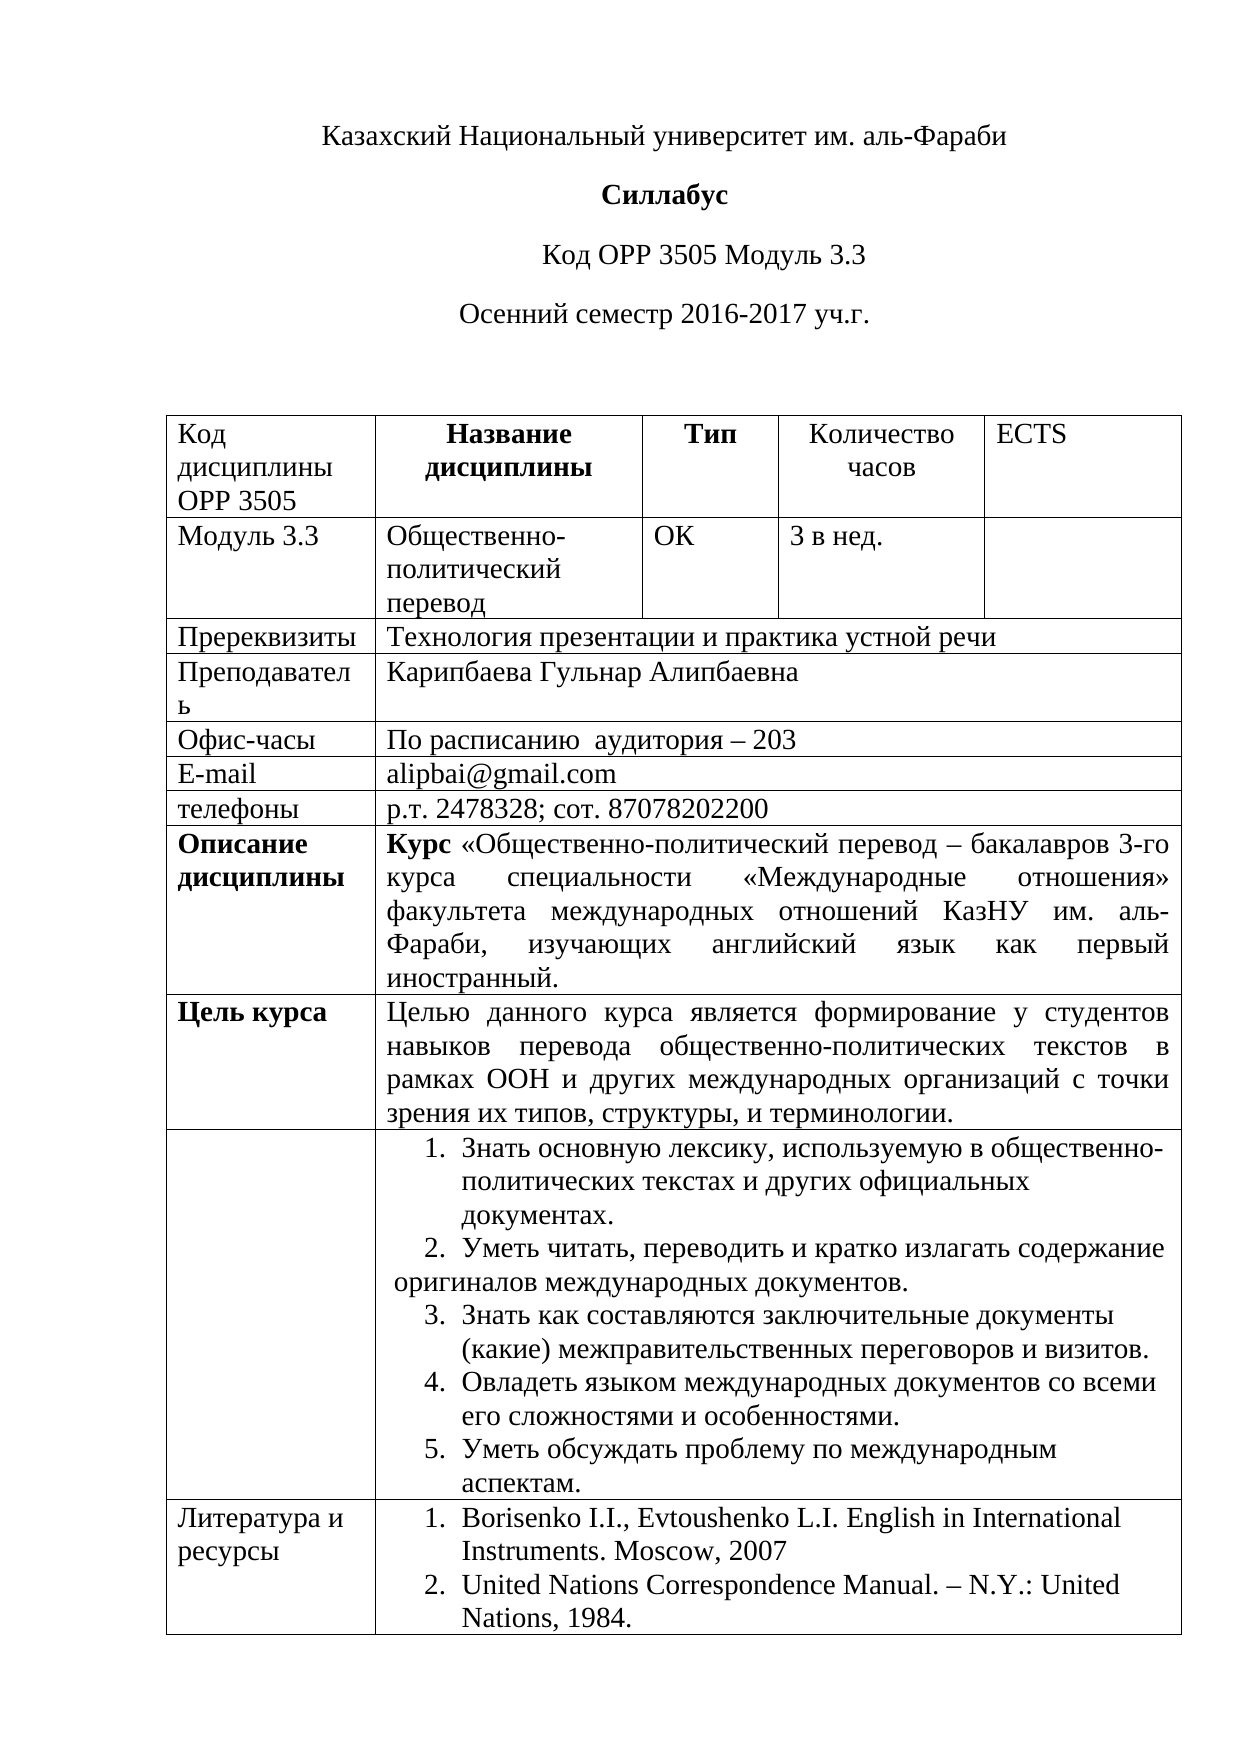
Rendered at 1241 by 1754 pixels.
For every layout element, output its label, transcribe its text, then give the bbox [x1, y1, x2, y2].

table_header Количество часов [779, 416, 984, 517]
table_cell Модуль 3.3 [167, 518, 375, 618]
text Осенний семестр 2016-2017 уч.г. [177, 296, 1152, 330]
table_cell Пререквизиты [167, 619, 375, 653]
table_cell 3 в нед. [779, 518, 984, 618]
table_header Название дисциплины [376, 416, 642, 517]
table_cell Карипбаева Гульнар Алипбаевна [376, 654, 1181, 721]
table_cell E-mail [167, 757, 375, 790]
table_header ECTS [985, 416, 1181, 517]
table_cell alipbai@gmail.com [376, 757, 1181, 790]
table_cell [376, 1500, 1181, 1634]
table_cell [167, 1130, 375, 1499]
table_cell Технология презентации и практика устной речи [376, 619, 1181, 653]
text Код OPP 3505 Модуль 3.3 [177, 237, 1152, 270]
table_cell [167, 1500, 375, 1634]
table_cell Преподаватель [167, 654, 375, 721]
table_cell Целью данного курса является формирование у студентов навыков перевода общественно-политических текстов в рамках ООН и других международных организаций с точки зрения их типов, структуры, и терминологии. [376, 995, 1181, 1129]
table_cell телефоны [167, 791, 375, 825]
table_header Тип [643, 416, 778, 517]
table_cell Описание дисциплины [167, 826, 375, 993]
table_cell Общественно-политический перевод [376, 518, 642, 618]
text Казахский Национальный университет им. аль-Фараби [177, 118, 1152, 152]
table_cell р.т. 2478328; сот. 87078202200 [376, 791, 1181, 825]
table_cell Знать основную лексику, используемую в общественно-политических текстах и других официальных документах. Уметь читать, переводить и кратко излагать содержание оригиналов международных документов. Знать как составляются заключительные документы (какие) межправительственных переговоров и визитов. Овладеть языком международных документов со всеми его сложностями и особенностями. Уметь обсуждать проблему по международным аспектам. [376, 1130, 1181, 1499]
table_cell Курс «Общественно-политический перевод – бакалавров 3-го курса специальности «Международные отношения» факультета международных отношений КазНУ им. аль-Фараби, изучающих английский язык как первый иностранный. [376, 826, 1181, 993]
table_cell [985, 518, 1181, 618]
table_cell Офис-часы [167, 722, 375, 756]
text Силлабус [177, 177, 1152, 211]
table_cell ОК [643, 518, 778, 618]
table_cell По расписанию аудитория – 203 [376, 722, 1181, 756]
table_cell Цель курса [167, 995, 375, 1129]
table_header Код дисциплины OPP 3505 [167, 416, 375, 517]
